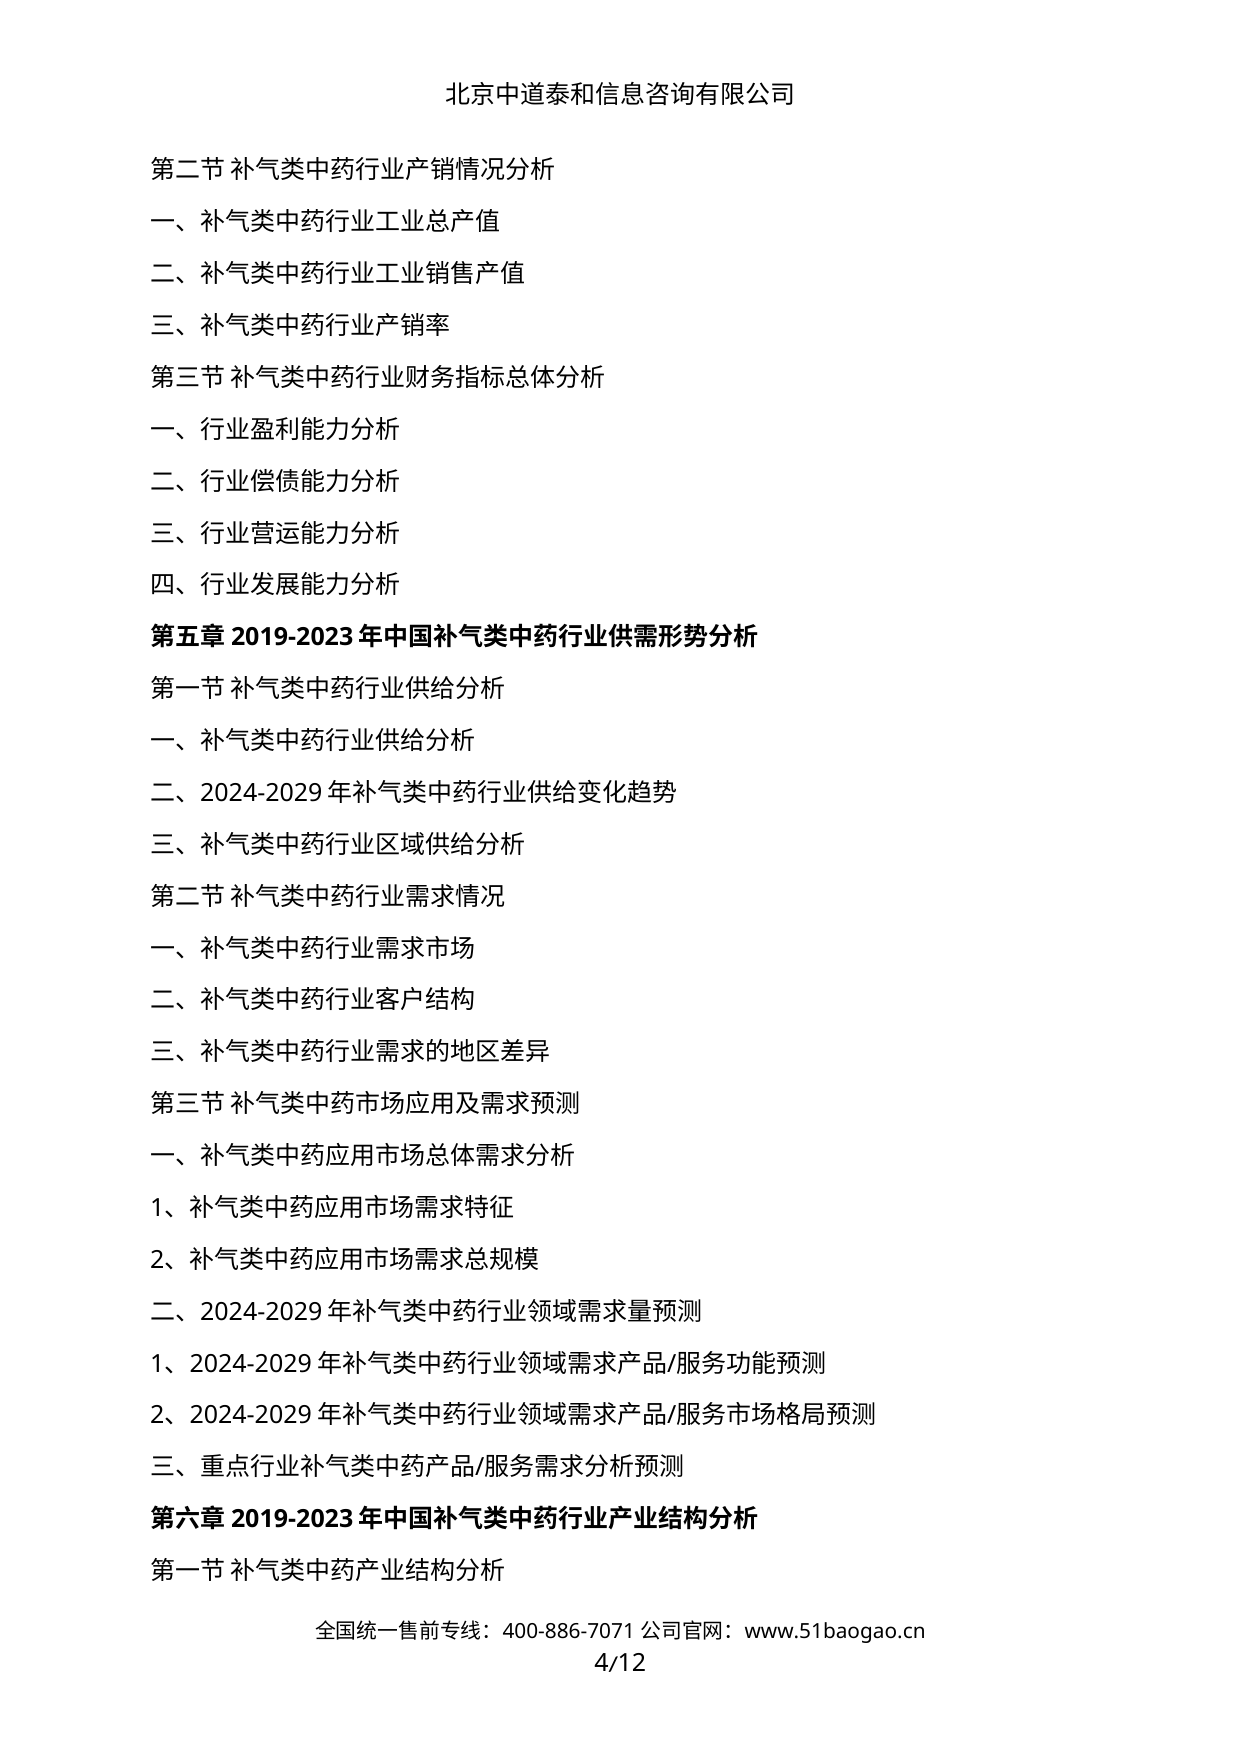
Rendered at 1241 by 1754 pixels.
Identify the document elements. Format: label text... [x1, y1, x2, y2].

text 1、2024-2029年补气类中药行业领域需求产品/服务功能预测 [150, 1343, 1090, 1379]
text 二、行业偿债能力分析 [150, 461, 1090, 497]
text 二、补气类中药行业工业销售产值 [150, 254, 1090, 290]
text 三、行业营运能力分析 [150, 513, 1090, 549]
text 一、补气类中药行业需求市场 [150, 928, 1090, 964]
text 第二节 补气类中药行业产销情况分析 [150, 150, 1090, 186]
text 一、补气类中药行业工业总产值 [150, 202, 1090, 238]
text 三、补气类中药行业区域供给分析 [150, 824, 1090, 861]
text 三、补气类中药行业产销率 [150, 306, 1090, 342]
text 二、2024-2029年补气类中药行业领域需求量预测 [150, 1291, 1090, 1327]
text 第五章 2019-2023年中国补气类中药行业供需形势分析 [150, 617, 1090, 653]
text 第三节 补气类中药市场应用及需求预测 [150, 1084, 1090, 1120]
text 2、补气类中药应用市场需求总规模 [150, 1239, 1090, 1276]
text 1、补气类中药应用市场需求特征 [150, 1187, 1090, 1224]
text 第六章 2019-2023年中国补气类中药行业产业结构分析 [150, 1499, 1090, 1535]
text 四、行业发展能力分析 [150, 565, 1090, 601]
text 三、重点行业补气类中药产品/服务需求分析预测 [150, 1447, 1090, 1483]
text 二、补气类中药行业客户结构 [150, 980, 1090, 1016]
text 一、行业盈利能力分析 [150, 409, 1090, 446]
text 第二节 补气类中药行业需求情况 [150, 876, 1090, 912]
text 一、补气类中药行业供给分析 [150, 721, 1090, 757]
text 三、补气类中药行业需求的地区差异 [150, 1032, 1090, 1068]
text 二、2024-2029年补气类中药行业供给变化趋势 [150, 772, 1090, 809]
text 一、补气类中药应用市场总体需求分析 [150, 1136, 1090, 1172]
text 第一节 补气类中药行业供给分析 [150, 669, 1090, 705]
text 第三节 补气类中药行业财务指标总体分析 [150, 357, 1090, 394]
text 2、2024-2029年补气类中药行业领域需求产品/服务市场格局预测 [150, 1395, 1090, 1431]
text 第一节 补气类中药产业结构分析 [150, 1551, 1090, 1587]
